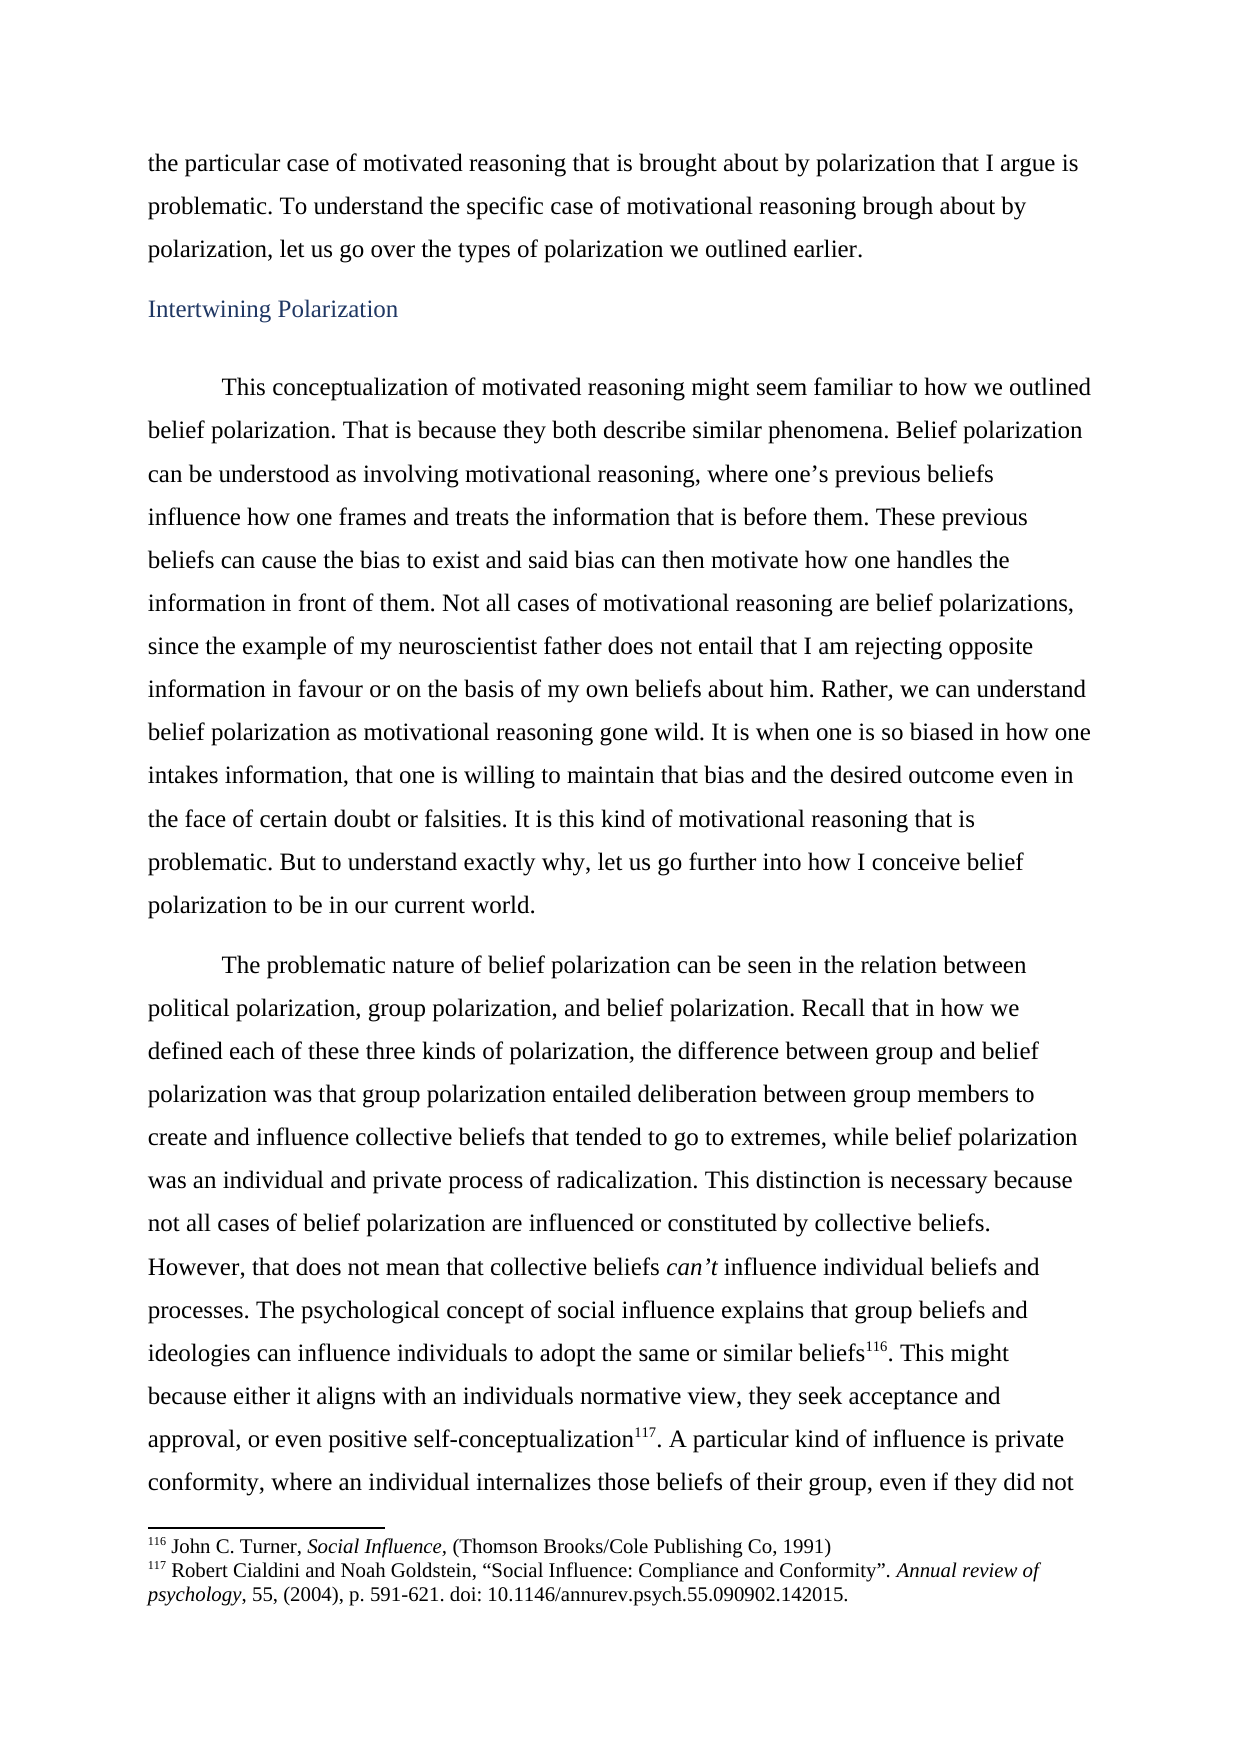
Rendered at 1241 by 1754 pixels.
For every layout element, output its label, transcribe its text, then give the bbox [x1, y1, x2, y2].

text This conceptualization of motivated reasoning might seem familiar to how we outlined belief polarization. That is because they both describe similar phenomena. Belief polarization can be understood as involving motivational reasoning, where one’s previous beliefs influence how one frames and treats the information that is before them. These previous beliefs can cause the bias to exist and said bias can then motivate how one handles the information in front of them. Not all cases of motivational reasoning are belief polarizations, since the example of my neuroscientist father does not entail that I am rejecting opposite information in favour or on the basis of my own beliefs about him. Rather, we can understand belief polarization as motivational reasoning gone wild. It is when one is so biased in how one intakes information, that one is willing to maintain that bias and the desired outcome even in the face of certain doubt or falsities. It is this kind of motivational reasoning that is problematic. But to understand exactly why, let us go further into how I conceive belief polarization to be in our current world. [148, 372, 1093, 919]
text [148, 148, 1093, 263]
subtitle Intertwining Polarization [148, 294, 1093, 322]
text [148, 950, 1093, 1496]
